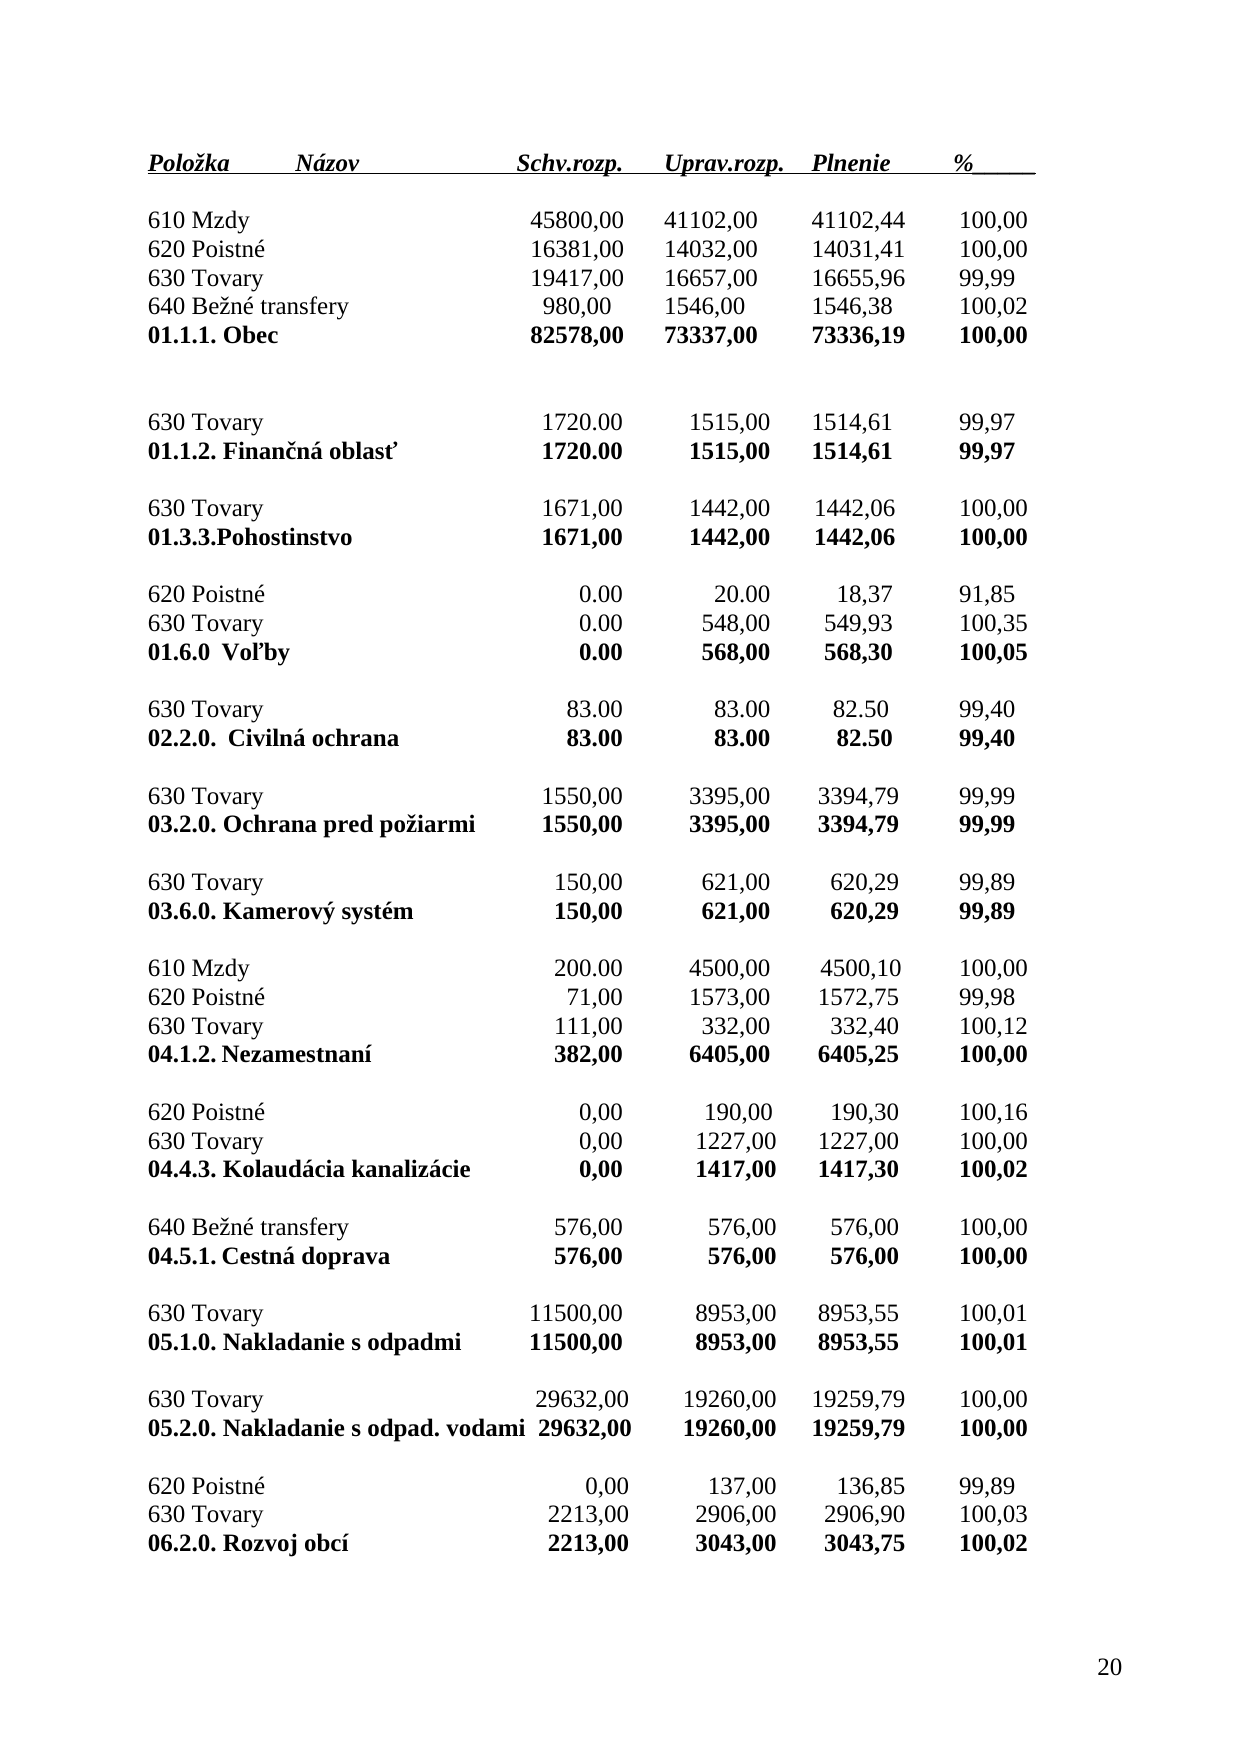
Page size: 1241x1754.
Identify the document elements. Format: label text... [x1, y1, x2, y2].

text 610 Mzdy 200.00 4500,00 4500,10 100,00 [148, 953, 1122, 982]
text 630 Tovary 83.00 83.00 82.50 99,40 [148, 694, 1122, 723]
text 610 Mzdy 45800,00 41102,00 41102,44 100,00 [148, 205, 1122, 234]
text 03.6.0. Kamerový systém 150,00 621,00 620,29 99,89 [148, 896, 1122, 924]
text 630 Tovary 111,00 332,00 332,40 100,12 [148, 1011, 1122, 1039]
text 620 Poistné 0.00 20.00 18,37 91,85 [148, 579, 1122, 608]
text 620 Poistné 0,00 190,00 190,30 100,16 [148, 1097, 1122, 1126]
text 640 Bežné transfery 576,00 576,00 576,00 100,00 [148, 1212, 1122, 1241]
text 630 Tovary 0.00 548,00 549,93 100,35 [148, 608, 1122, 637]
text 01.1.2. Finančná oblasť 1720.00 1515,00 1514,61 99,97 [148, 436, 1122, 464]
text 640 Bežné transfery 980,00 1546,00 1546,38 100,02 [148, 291, 1122, 320]
text 06.2.0. Rozvoj obcí 2213,00 3043,00 3043,75 100,02 [148, 1528, 1122, 1557]
text 05.2.0. Nakladanie s odpad. vodami 29632,00 19260,00 19259,79 100,00 [148, 1413, 1122, 1442]
text 630 Tovary 2213,00 2906,00 2906,90 100,03 [148, 1499, 1122, 1528]
text 630 Tovary 150,00 621,00 620,29 99,89 [148, 867, 1122, 896]
text 01.3.3.Pohostinstvo 1671,00 1442,00 1442,06 100,00 [148, 522, 1122, 551]
text 01.6.0 Voľby 0.00 568,00 568,30 100,05 [148, 637, 1122, 666]
text 05.1.0. Nakladanie s odpadmi 11500,00 8953,00 8953,55 100,01 [148, 1327, 1122, 1356]
text 630 Tovary 1671,00 1442,00 1442,06 100,00 [148, 493, 1122, 522]
text 02.2.0. Civilná ochrana 83.00 83.00 82.50 99,40 [148, 723, 1122, 752]
text 630 Tovary 1550,00 3395,00 3394,79 99,99 [148, 781, 1122, 809]
text 04.1.2. Nezamestnaní 382,00 6405,00 6405,25 100,00 [148, 1039, 1122, 1068]
text 630 Tovary 0,00 1227,00 1227,00 100,00 [148, 1126, 1122, 1154]
text 04.4.3. Kolaudácia kanalizácie 0,00 1417,00 1417,30 100,02 [148, 1154, 1122, 1212]
text 630 Tovary 11500,00 8953,00 8953,55 100,01 [148, 1298, 1122, 1327]
text 630 Tovary 1720.00 1515,00 1514,61 99,97 [148, 407, 1122, 436]
text 03.2.0. Ochrana pred požiarmi 1550,00 3395,00 3394,79 99,99 [148, 809, 1122, 838]
text 620 Poistné 16381,00 14032,00 14031,41 100,00 [148, 234, 1122, 263]
text 630 Tovary 29632,00 19260,00 19259,79 100,00 [148, 1384, 1122, 1413]
text 630 Tovary 19417,00 16657,00 16655,96 99,99 [148, 263, 1122, 291]
text Položka Názov Schv.rozp. Uprav.rozp. Plnenie %_____ [148, 148, 1122, 176]
list Obec 82578,00 73337,00 73336,19 100,00 [148, 320, 1122, 349]
text 620 Poistné 0,00 137,00 136,85 99,89 [148, 1471, 1122, 1499]
text 04.5.1. Cestná doprava 576,00 576,00 576,00 100,00 [148, 1241, 1122, 1269]
text 620 Poistné 71,00 1573,00 1572,75 99,98 [148, 982, 1122, 1011]
